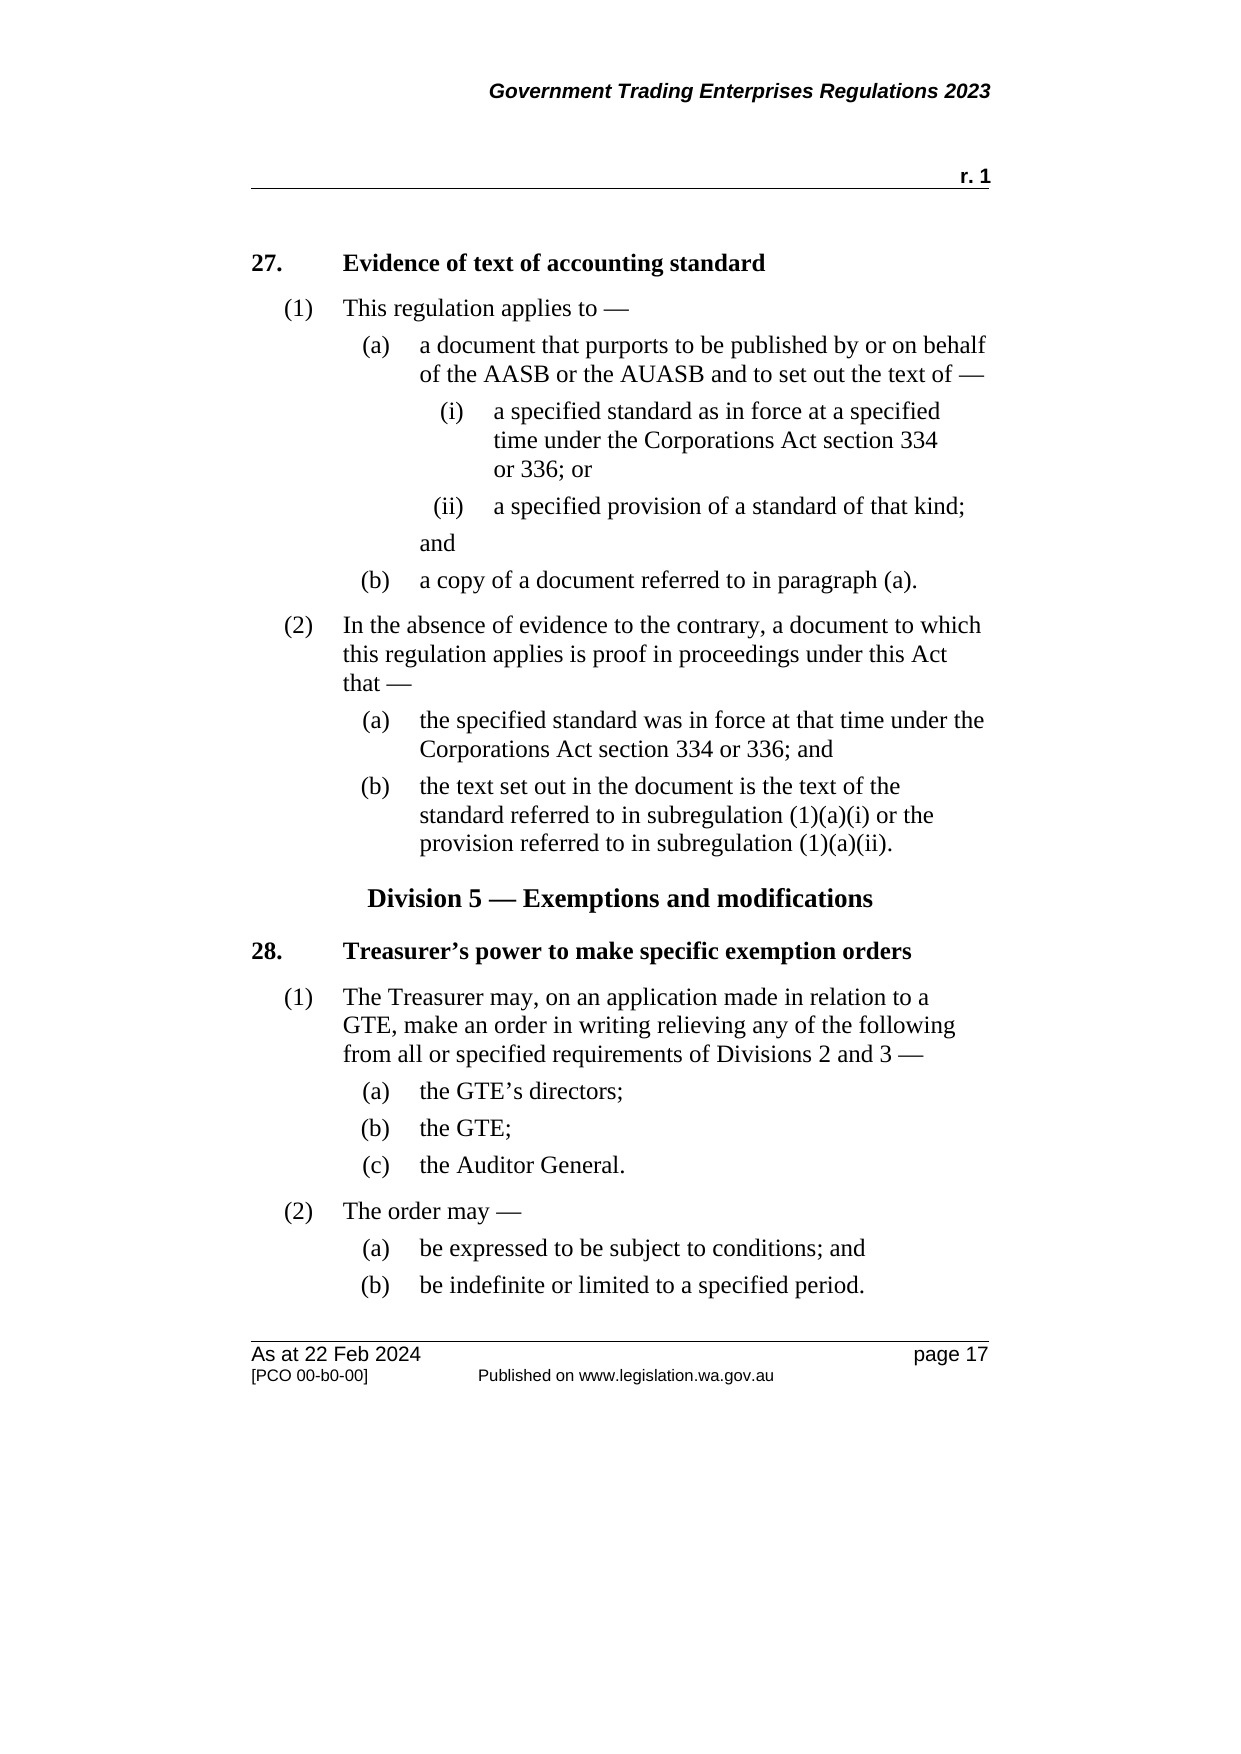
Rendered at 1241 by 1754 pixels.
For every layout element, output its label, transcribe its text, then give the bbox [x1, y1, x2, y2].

text (1) The Treasurer may, on an application made in relation to a GTE, make an order in writing relieving any of the following from all or specified requirements of Divisions 2 and 3 — [251, 982, 989, 1068]
text (2) The order may — [251, 1196, 989, 1224]
text (a) the GTE’s directors; [251, 1076, 989, 1105]
text and [251, 528, 989, 557]
text (b) the GTE; [251, 1113, 989, 1142]
subtitle 28. Treasurer’s power to make specific exemption orders [251, 936, 989, 965]
text (c) the Auditor General. [251, 1150, 989, 1179]
subtitle Division 5 — Exemptions and modifications [251, 882, 989, 913]
subtitle 27. Evidence of text of accounting standard [251, 248, 989, 277]
text (1) This regulation applies to — [251, 293, 989, 322]
text (ii) a specified provision of a standard of that kind; [251, 491, 989, 520]
text (b) the text set out in the document is the text of the standard referred to in subregulation (1)(a)(i) or the provision referred to in subregulation (1)(a)(ii). [251, 771, 989, 857]
text (a) a document that purports to be published by or on behalf of the AASB or the AUASB and to set out the text of — [251, 331, 989, 388]
text (b) be indefinite or limited to a specified period. [251, 1270, 989, 1299]
text (a) the specified standard was in force at that time under the Corporations Act section 334 or 336; and [251, 705, 989, 763]
text (a) be expressed to be subject to conditions; and [251, 1233, 989, 1262]
text (2) In the absence of evidence to the contrary, a document to which this regulation applies is proof in proceedings under this Act that — [251, 611, 989, 697]
text (i) a specified standard as in force at a specified time under the Corporations Act section 334 or 336; or [251, 396, 989, 483]
text (b) a copy of a document referred to in paragraph (a). [251, 565, 989, 594]
